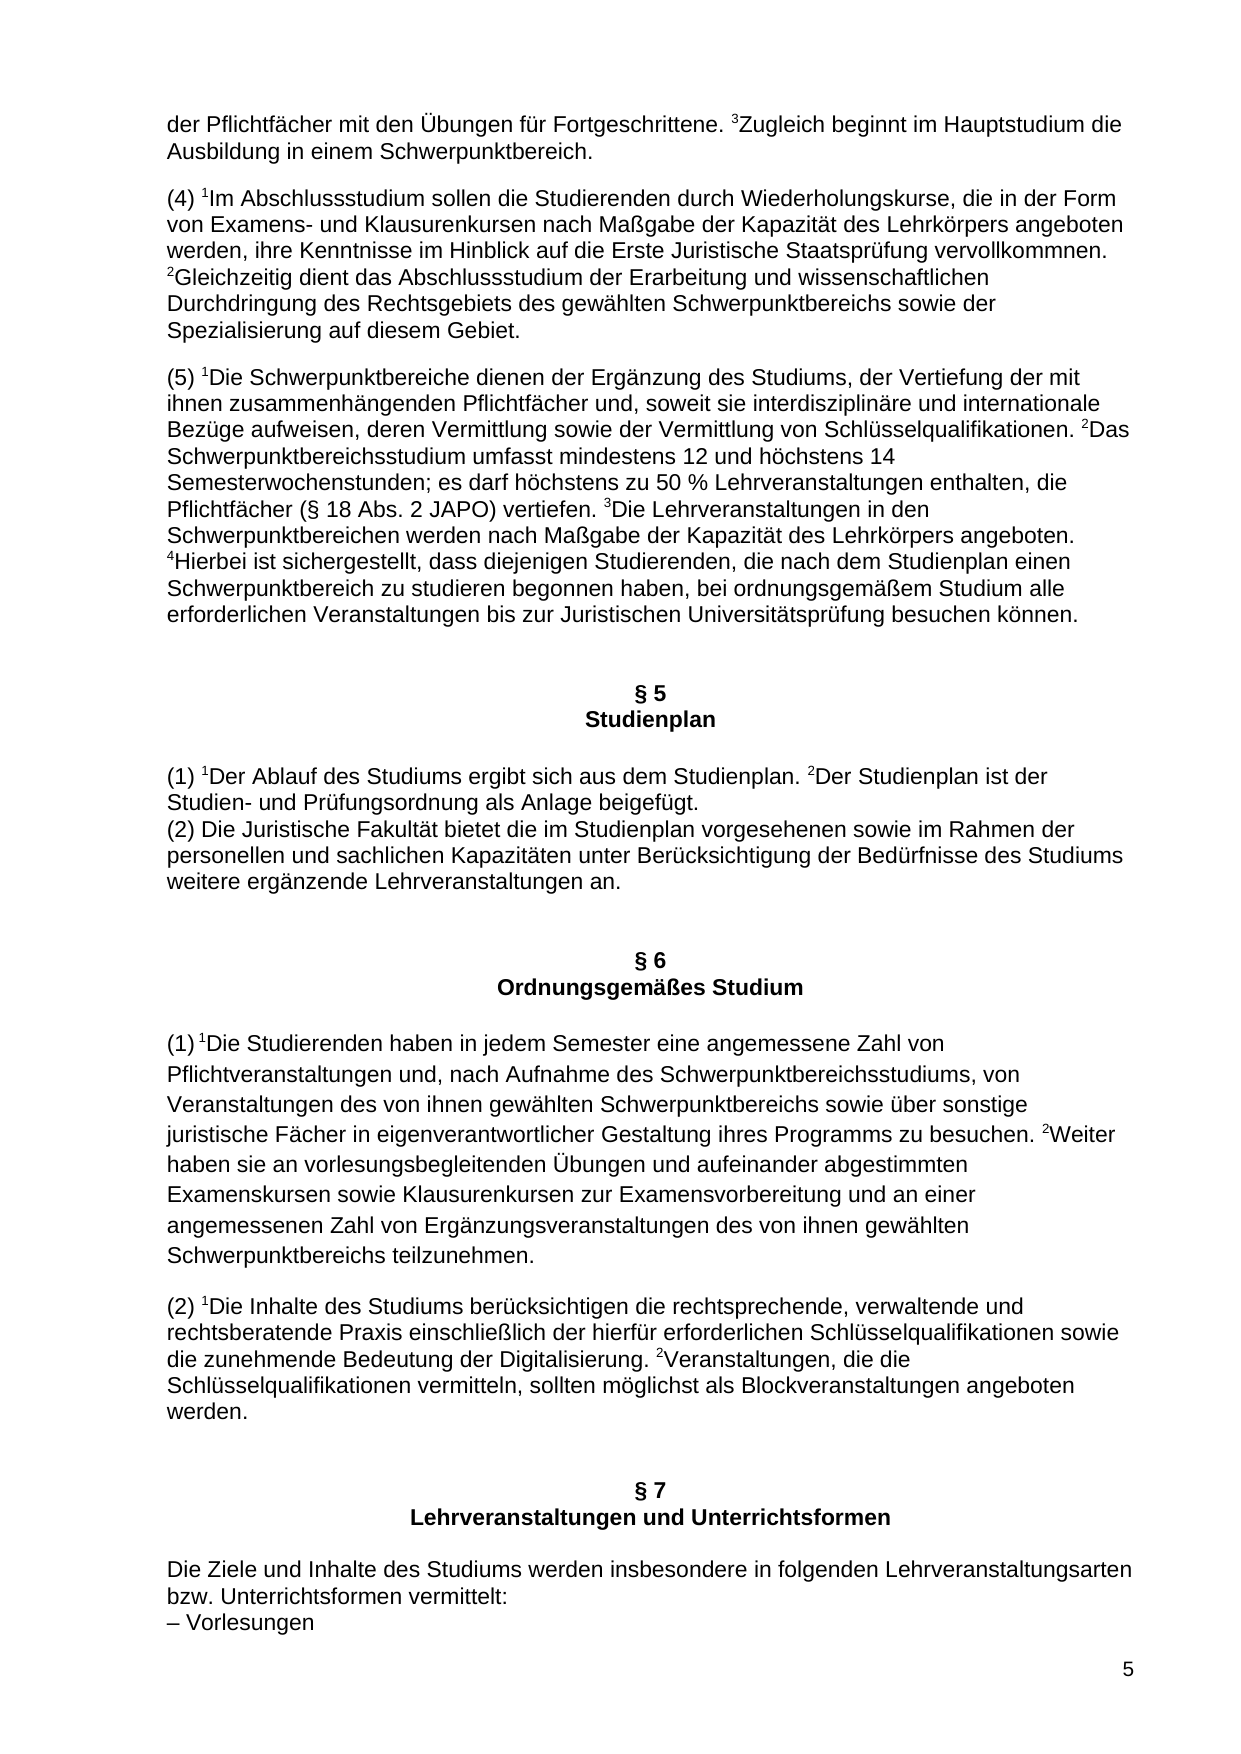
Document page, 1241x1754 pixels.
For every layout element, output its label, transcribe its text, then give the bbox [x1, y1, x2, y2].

text Die Ziele und Inhalte des Studiums werden insbesondere in folgenden Lehrveranstaltungsarten bzw. Unterrichtsformen vermittelt: [167, 1556, 1134, 1609]
text (2) 1Die Inhalte des Studiums berücksichtigen die rechtsprechende, verwaltende und rechtsberatende Praxis einschließlich der hierfür erforderlichen Schlüsselqualifikationen sowie die zunehmende Bedeutung der Digitalisierung. 2Veranstaltungen, die die Schlüsselqualifikationen vermitteln, sollten möglichst als Blockveranstaltungen angeboten werden. [167, 1293, 1134, 1424]
text (1) 1Die Studierenden haben in jedem Semester eine angemessene Zahl von Pflichtveranstaltungen und, nach Aufnahme des Schwerpunktbereichsstudiums, von Veranstaltungen des von ihnen gewählten Schwerpunktbereichs sowie über sonstige juristische Fächer in eigenverantwortlicher Gestaltung ihres Programms zu besuchen. 2Weiter haben sie an vorlesungsbegleitenden Übungen und aufeinander abgestimmten Examenskursen sowie Klausurenkursen zur Examensvorbereitung und an einer angemessenen Zahl von Ergänzungsveranstaltungen des von ihnen gewählten Schwerpunktbereichs teilzunehmen. [167, 1030, 1134, 1268]
text (4) 1Im Abschlussstudium sollen die Studierenden durch Wiederholungskurse, die in der Form von Examens- und Klausurenkursen nach Maßgabe der Kapazität des Lehrkörpers angeboten werden, ihre Kenntnisse im Hinblick auf die Erste Juristische Staatsprüfung vervollkommnen. 2Gleichzeitig dient das Abschlussstudium der Erarbeitung und wissenschaftlichen Durchdringung des Rechtsgebiets des gewählten Schwerpunktbereichs sowie der Spezialisierung auf diesem Gebiet. [167, 185, 1134, 343]
text (1) 1Der Ablauf des Studiums ergibt sich aus dem Studienplan. 2Der Studienplan ist der Studien- und Prüfungsordnung als Anlage beigefügt. [167, 763, 1134, 816]
text (5) 1Die Schwerpunktbereiche dienen der Ergänzung des Studiums, der Vertiefung der mit ihnen zusammenhängenden Pflichtfächer und, soweit sie interdisziplinäre und internationale Bezüge aufweisen, deren Vermittlung sowie der Vermittlung von Schlüsselqualifikationen. 2Das Schwerpunktbereichsstudium umfasst mindestens 12 und höchstens 14 Semesterwochenstunden; es darf höchstens zu 50 % Lehrveranstaltungen enthalten, die Pflichtfächer (§ 18 Abs. 2 JAPO) vertiefen. 3Die Lehrveranstaltungen in den Schwerpunktbereichen werden nach Maßgabe der Kapazität des Lehrkörpers angeboten. 4Hierbei ist sichergestellt, dass diejenigen Studierenden, die nach dem Studienplan einen Schwerpunktbereich zu studieren begonnen haben, bei ordnungsgemäßem Studium alle erforderlichen Veranstaltungen bis zur Juristischen Universitätsprüfung besuchen können. [167, 364, 1134, 627]
text (2) Die Juristische Fakultät bietet die im Studienplan vorgesehenen sowie im Rahmen der personellen und sachlichen Kapazitäten unter Berücksichtigung der Bedürfnisse des Studiums weitere ergänzende Lehrveranstaltungen an. [167, 816, 1134, 895]
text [167, 111, 1134, 164]
text § 7 [167, 1477, 1134, 1504]
text § 5 [167, 680, 1134, 706]
text Lehrveranstaltungen und Unterrichtsformen [167, 1504, 1134, 1530]
text Studienplan [167, 706, 1134, 733]
text Ordnungsgemäßes Studium [167, 974, 1134, 1000]
text – Vorlesungen [167, 1609, 1134, 1635]
text § 6 [167, 947, 1134, 974]
